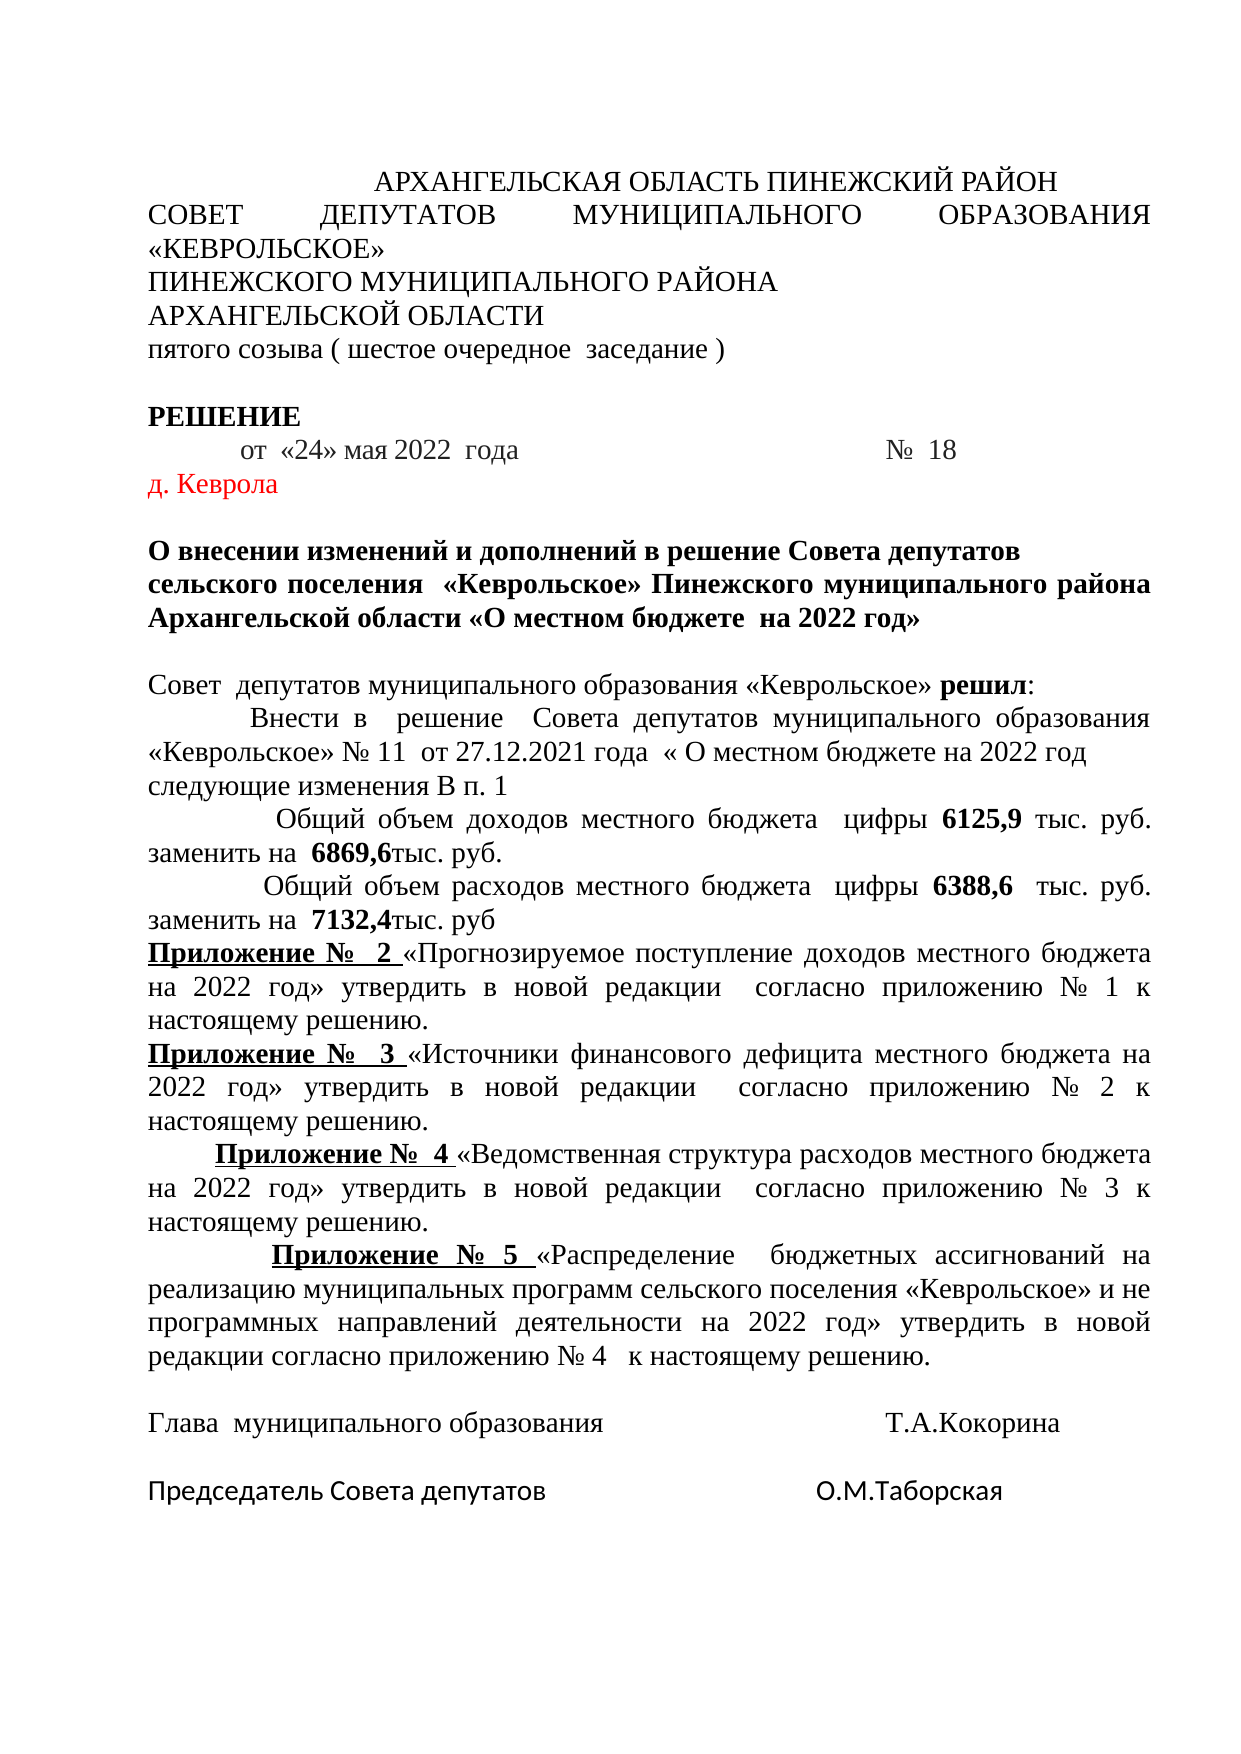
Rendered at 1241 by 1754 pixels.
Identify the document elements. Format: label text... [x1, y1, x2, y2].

text РЕШЕНИЕ [148, 399, 1152, 432]
text Внести в решение Совета депутатов муниципального образования «Кеврольское» № 11 от 27.12.2021 года « О местном бюджете на 2022 год [148, 701, 1152, 768]
text СОВЕТ ДЕПУТАТОВ МУНИЦИПАЛЬНОГО ОБРАЗОВАНИЯ «КЕВРОЛЬСКОЕ» [148, 197, 1152, 264]
text Приложение № 4 «Ведомственная структура расходов местного бюджета на 2022 год» утвердить в новой редакции согласно приложению № 3 к настоящему решению. [148, 1137, 1152, 1237]
text Общий объем доходов местного бюджета цифры 6125,9 тыс. руб. заменить на 6869,6тыс. руб. [148, 801, 1152, 868]
text Приложение № 5 «Распределение бюджетных ассигнований на реализацию муниципальных программ сельского поселения «Кеврольское» и не программных направлений деятельности на 2022 год» утвердить в новой редакции согласно приложению № 4 к настоящему решению. [148, 1237, 1152, 1371]
text от «24» мая 2022 года № 18 [148, 432, 1152, 466]
text пятого созыва ( шестое очередное заседание ) [148, 332, 1152, 365]
text д. Кеврола [148, 466, 1152, 499]
text сельского поселения «Кеврольское» Пинежского муниципального района Архангельской области «О местном бюджете на 2022 год» [148, 566, 1152, 633]
text Председатель Совета депутатов О.М.Таборская [148, 1472, 1152, 1508]
text АРХАНГЕЛЬСКАЯ ОБЛАСТЬ ПИНЕЖСКИЙ РАЙОН [148, 164, 1152, 197]
text Глава муниципального образования Т.А.Кокорина [148, 1405, 1152, 1438]
text Совет депутатов муниципального образования «Кеврольское» решил: [148, 667, 1152, 701]
text АРХАНГЕЛЬСКОЙ ОБЛАСТИ [148, 298, 1152, 332]
text следующие изменения В п. 1 [148, 768, 1152, 801]
text ПИНЕЖСКОГО МУНИЦИПАЛЬНОГО РАЙОНА [148, 264, 1152, 298]
text Общий объем расходов местного бюджета цифры 6388,6 тыс. руб. заменить на 7132,4тыс. руб [148, 868, 1152, 935]
text О внесении изменений и дополнений в решение Совета депутатов [148, 533, 1152, 566]
text Приложение № 3 «Источники финансового дефицита местного бюджета на 2022 год» утвердить в новой редакции согласно приложению № 2 к настоящему решению. [148, 1036, 1152, 1137]
text Приложение № 2 «Прогнозируемое поступление доходов местного бюджета на 2022 год» утвердить в новой редакции согласно приложению № 1 к настоящему решению. [148, 935, 1152, 1036]
